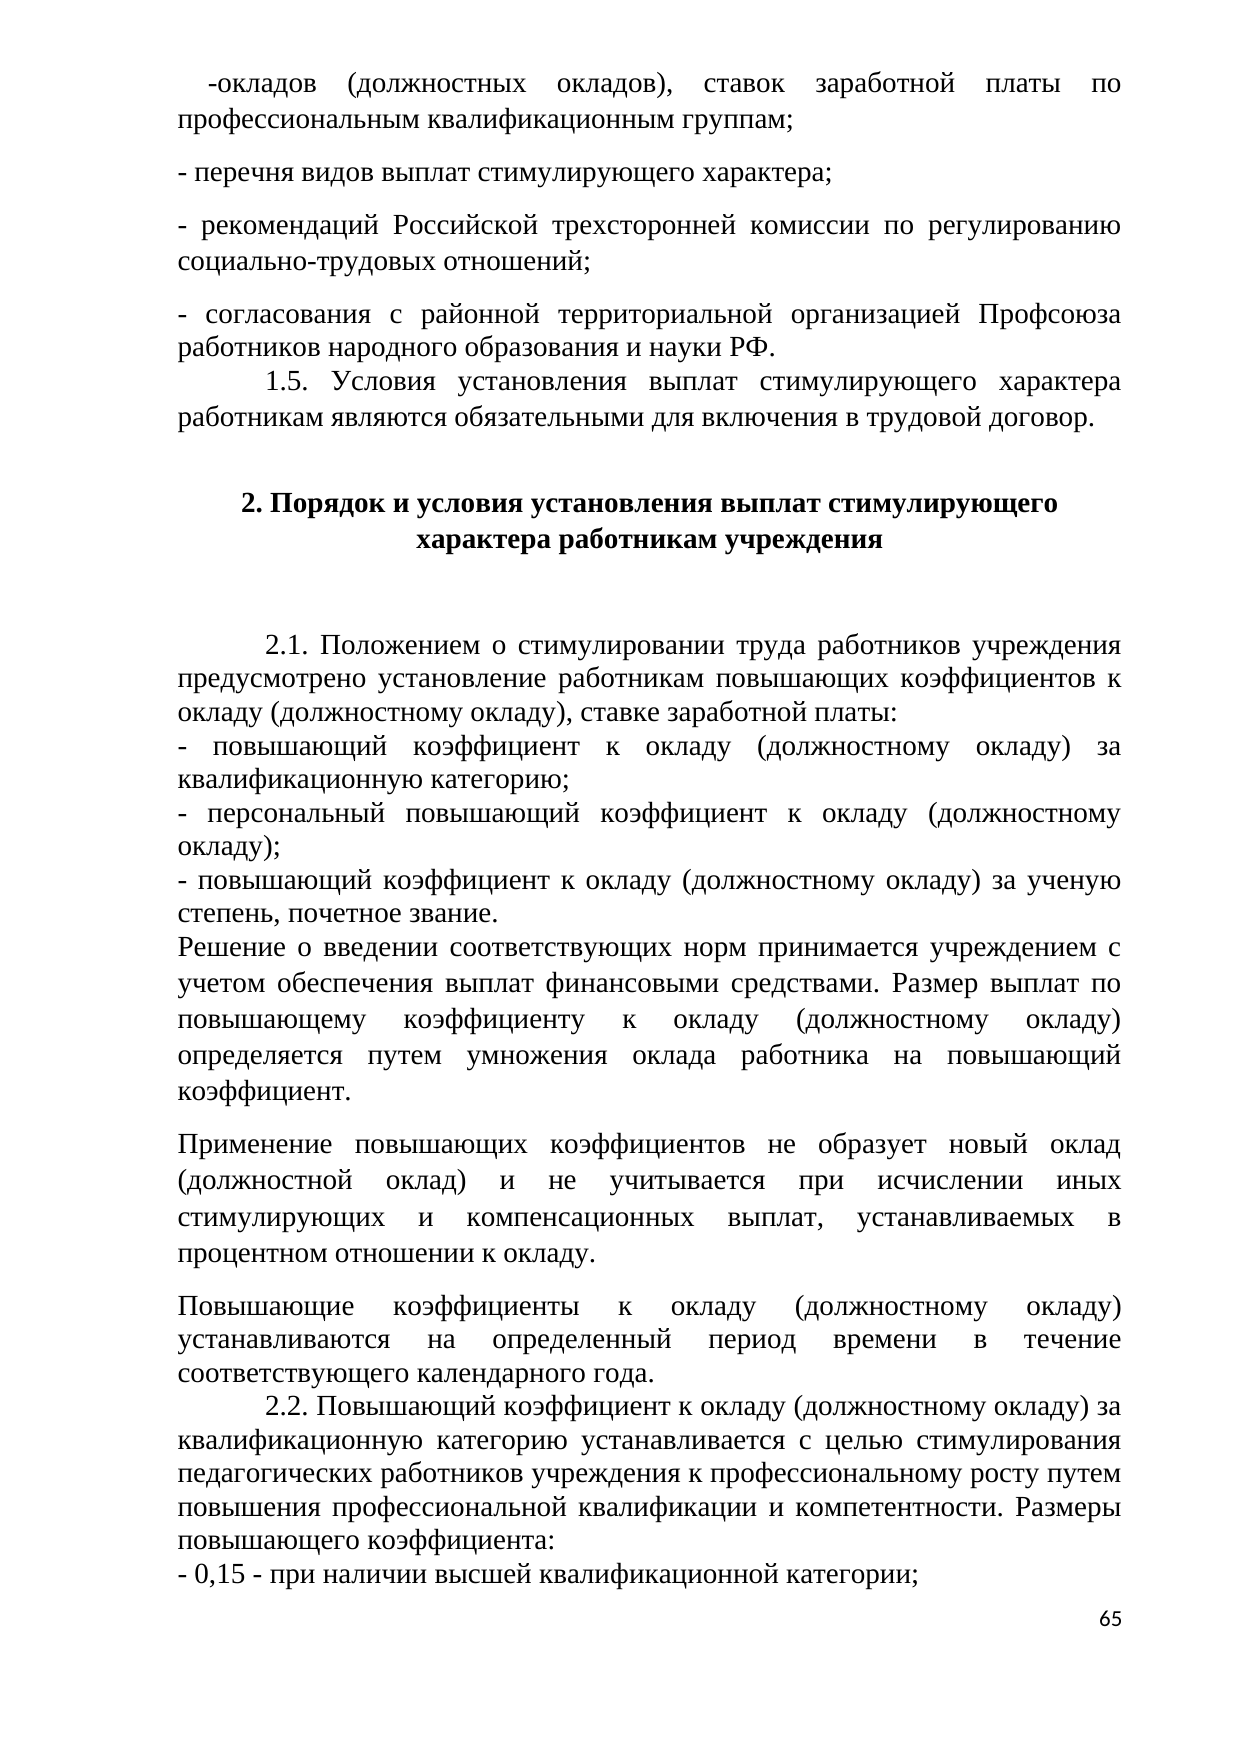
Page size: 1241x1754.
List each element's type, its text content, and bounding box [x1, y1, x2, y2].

text - персональный повышающий коэффициент к окладу (должностному окладу); [177, 795, 1122, 862]
text 2. Порядок и условия установления выплат стимулирующего характера работникам учреждения [177, 485, 1122, 555]
text 2.2. Повышающий коэффициент к окладу (должностному окладу) за квалификационную категорию устанавливается с целью стимулирования педагогических работников учреждения к профессиональному росту путем повышения профессиональной квалификации и компетентности. Размеры повышающего коэффициента: [177, 1388, 1122, 1556]
text - согласования с районной территориальной организацией Профсоюза работников народного образования и науки РФ. [177, 296, 1122, 363]
text - рекомендаций Российской трехсторонней комиссии по регулированию социально-трудовых отношений; [177, 207, 1122, 276]
text - перечня видов выплат стимулирующего характера; [177, 154, 1122, 187]
text 2.1. Положением о стимулировании труда работников учреждения предусмотрено установление работникам повышающих коэффициентов к окладу (должностному окладу), ставке заработной платы: [177, 627, 1122, 728]
text Повышающие коэффициенты к окладу (должностному окладу) устанавливаются на определенный период времени в течение соответствующего календарного года. [177, 1288, 1122, 1388]
text Решение о введении соответствующих норм принимается учреждением с учетом обеспечения выплат финансовыми средствами. Размер выплат по повышающему коэффициенту к окладу (должностному окладу) определяется путем умножения оклада работника на повышающий коэффициент. [177, 929, 1122, 1107]
text - повышающий коэффициент к окладу (должностному окладу) за ученую степень, почетное звание. [177, 862, 1122, 929]
text 1.5. Условия установления выплат стимулирующего характера работникам являются обязательными для включения в трудовой договор. [177, 363, 1122, 432]
text -окладов (должностных окладов), ставок заработной платы по профессиональным квалификационным группам; [177, 65, 1122, 135]
text - 0,15 - при наличии высшей квалификационной категории; [177, 1556, 1122, 1589]
text Применение повышающих коэффициентов не образует новый оклад (должностной оклад) и не учитывается при исчислении иных стимулирующих и компенсационных выплат, устанавливаемых в процентном отношении к окладу. [177, 1126, 1122, 1268]
text - повышающий коэффициент к окладу (должностному окладу) за квалификационную категорию; [177, 728, 1122, 795]
